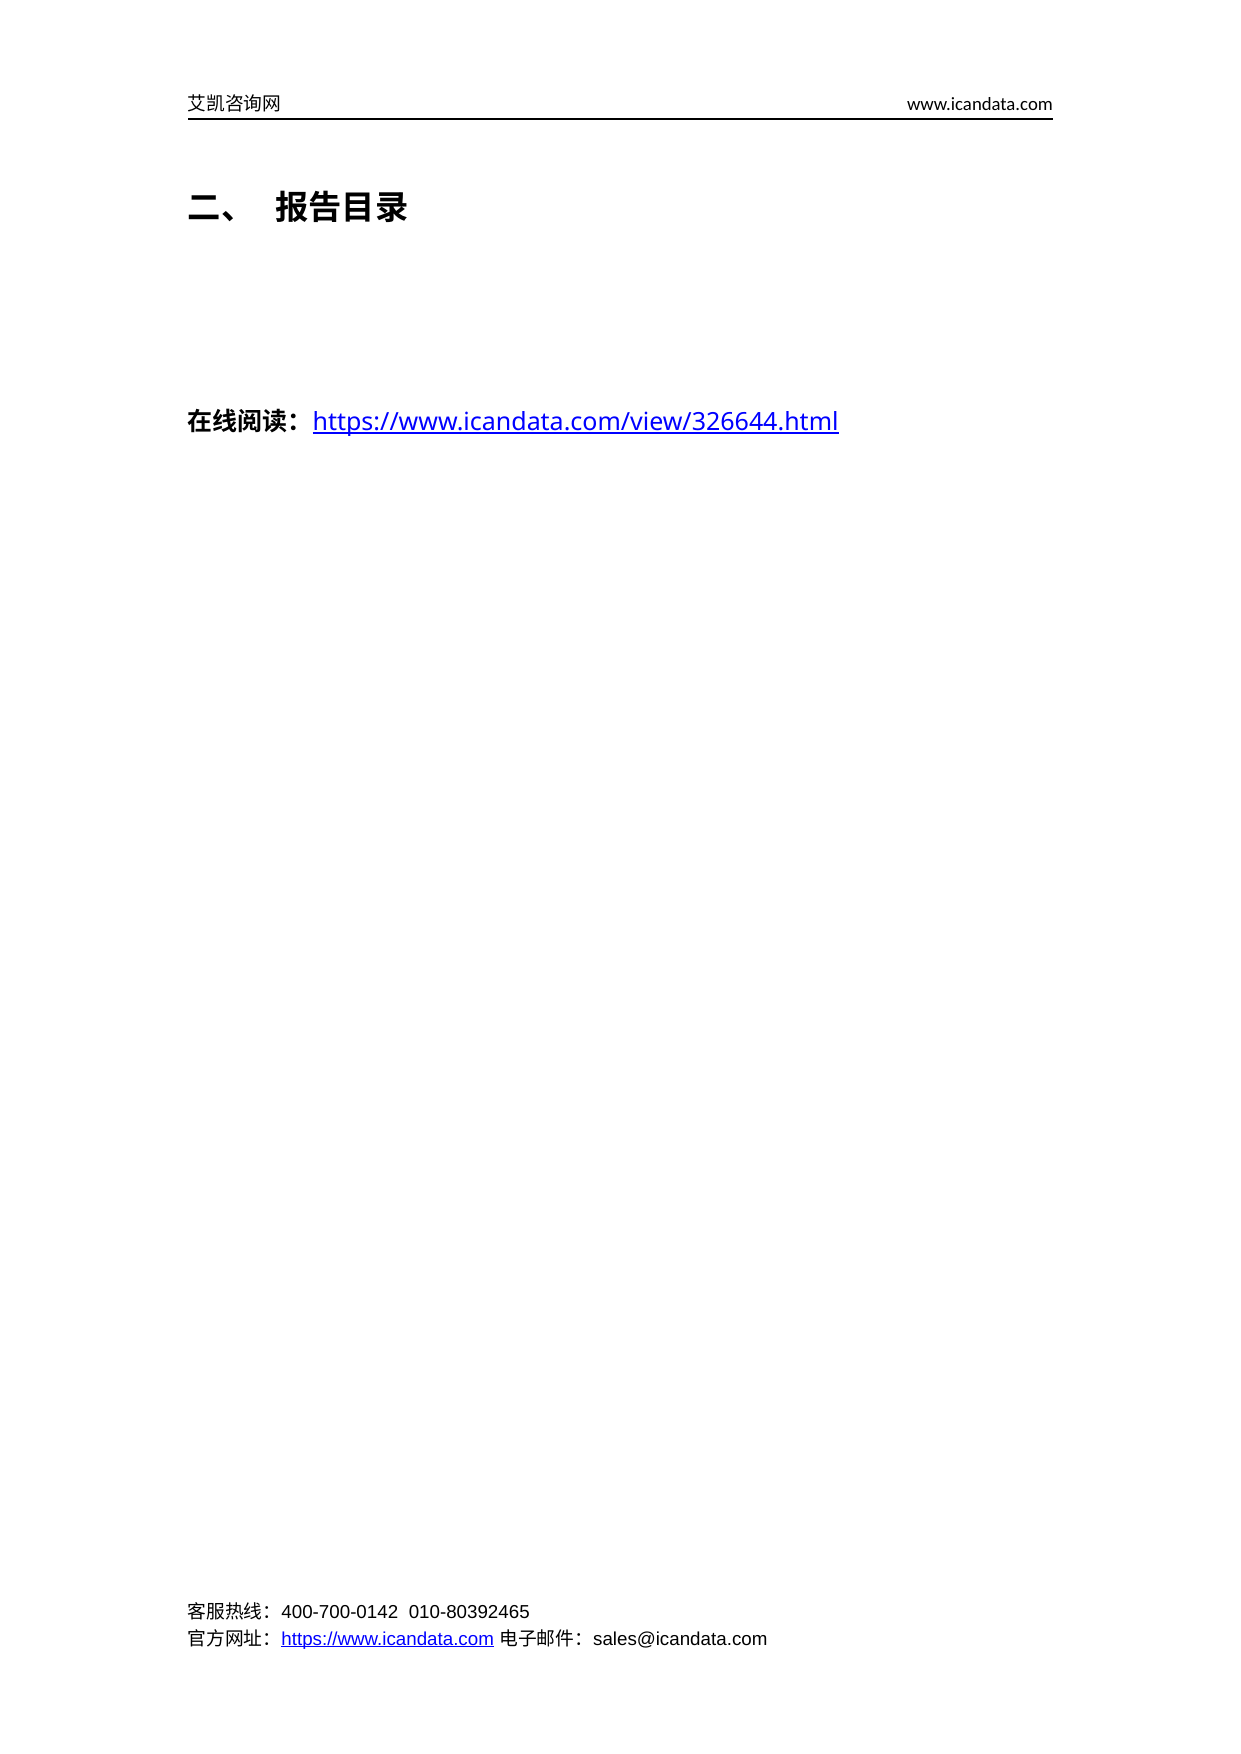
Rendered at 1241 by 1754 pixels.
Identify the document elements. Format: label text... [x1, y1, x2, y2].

subtitle 报告目录 [187, 172, 1053, 237]
text 在线阅读：https://www.icandata.com/view/326644.html [187, 387, 1053, 452]
